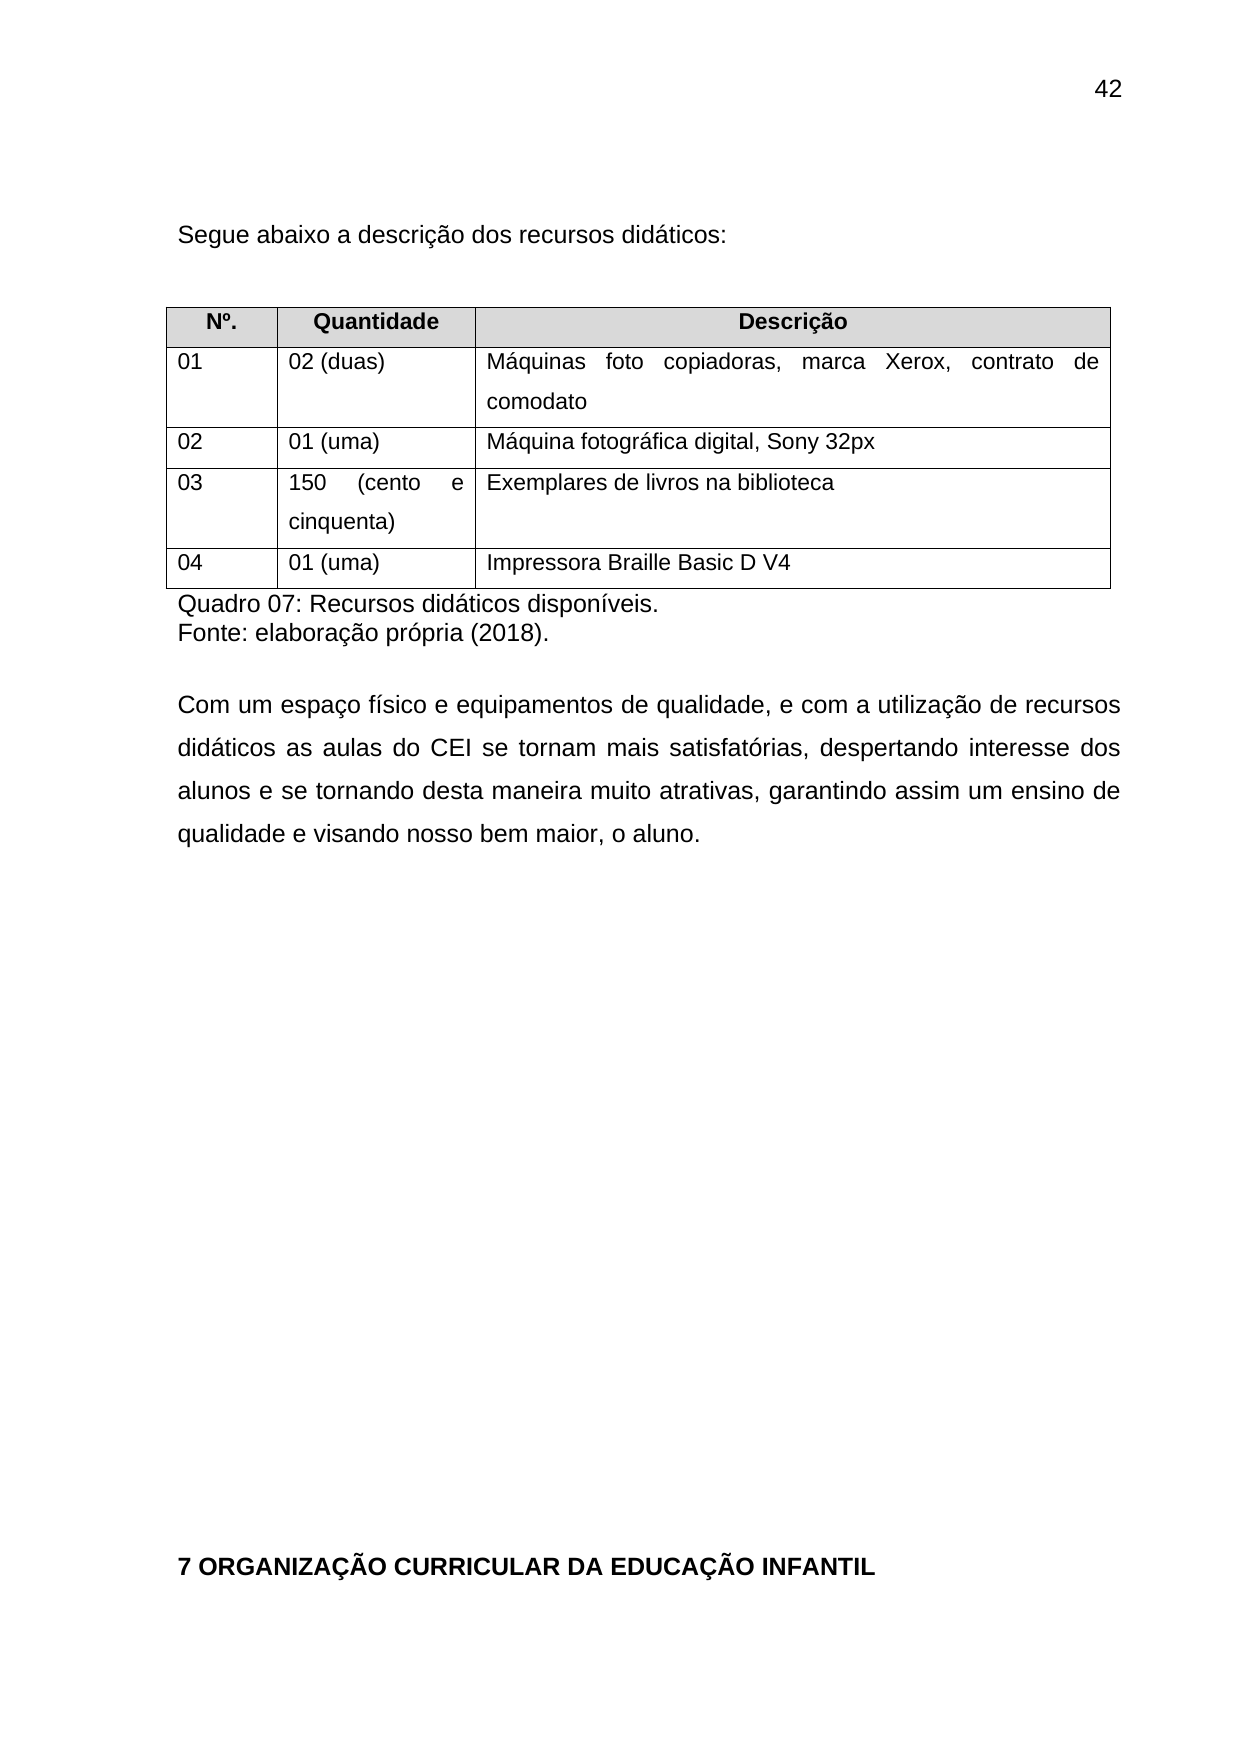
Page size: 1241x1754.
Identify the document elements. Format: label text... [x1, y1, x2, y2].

table_cell 01 (uma) [278, 549, 475, 588]
table_cell Máquina fotográfica digital, Sony 32px [476, 428, 1110, 468]
table_header Nº. [167, 308, 277, 347]
text 7 ORGANIZAÇÃO CURRICULAR DA EDUCAÇÃO INFANTIL [177, 1552, 1122, 1581]
table_cell 150 (cento e cinquenta) [278, 469, 475, 548]
table_header Descrição [476, 308, 1110, 347]
table_cell 02 [167, 428, 277, 468]
text Com um espaço físico e equipamentos de qualidade, e com a utilização de recursos didáticos as aulas do CEI se tornam mais satisfatórias, despertando interesse dos alunos e se tornando desta maneira muito atrativas, garantindo assim um ensino de qualidade e visando nosso bem maior, o aluno. [177, 690, 1122, 848]
table_cell Impressora Braille Basic D V4 [476, 549, 1110, 588]
table_cell 01 (uma) [278, 428, 475, 468]
table_cell 01 [167, 348, 277, 427]
text Quadro 07: Recursos didáticos disponíveis. [177, 589, 1122, 618]
table_header Quantidade [278, 308, 475, 347]
table_cell 02 (duas) [278, 348, 475, 427]
table_cell Máquinas foto copiadoras, marca Xerox, contrato de comodato [476, 348, 1110, 427]
text Fonte: elaboração própria (2018). [177, 618, 1122, 647]
table_cell Exemplares de livros na biblioteca [476, 469, 1110, 548]
table_cell 03 [167, 469, 277, 548]
table_cell 04 [167, 549, 277, 588]
text Segue abaixo a descrição dos recursos didáticos: [177, 220, 1122, 249]
